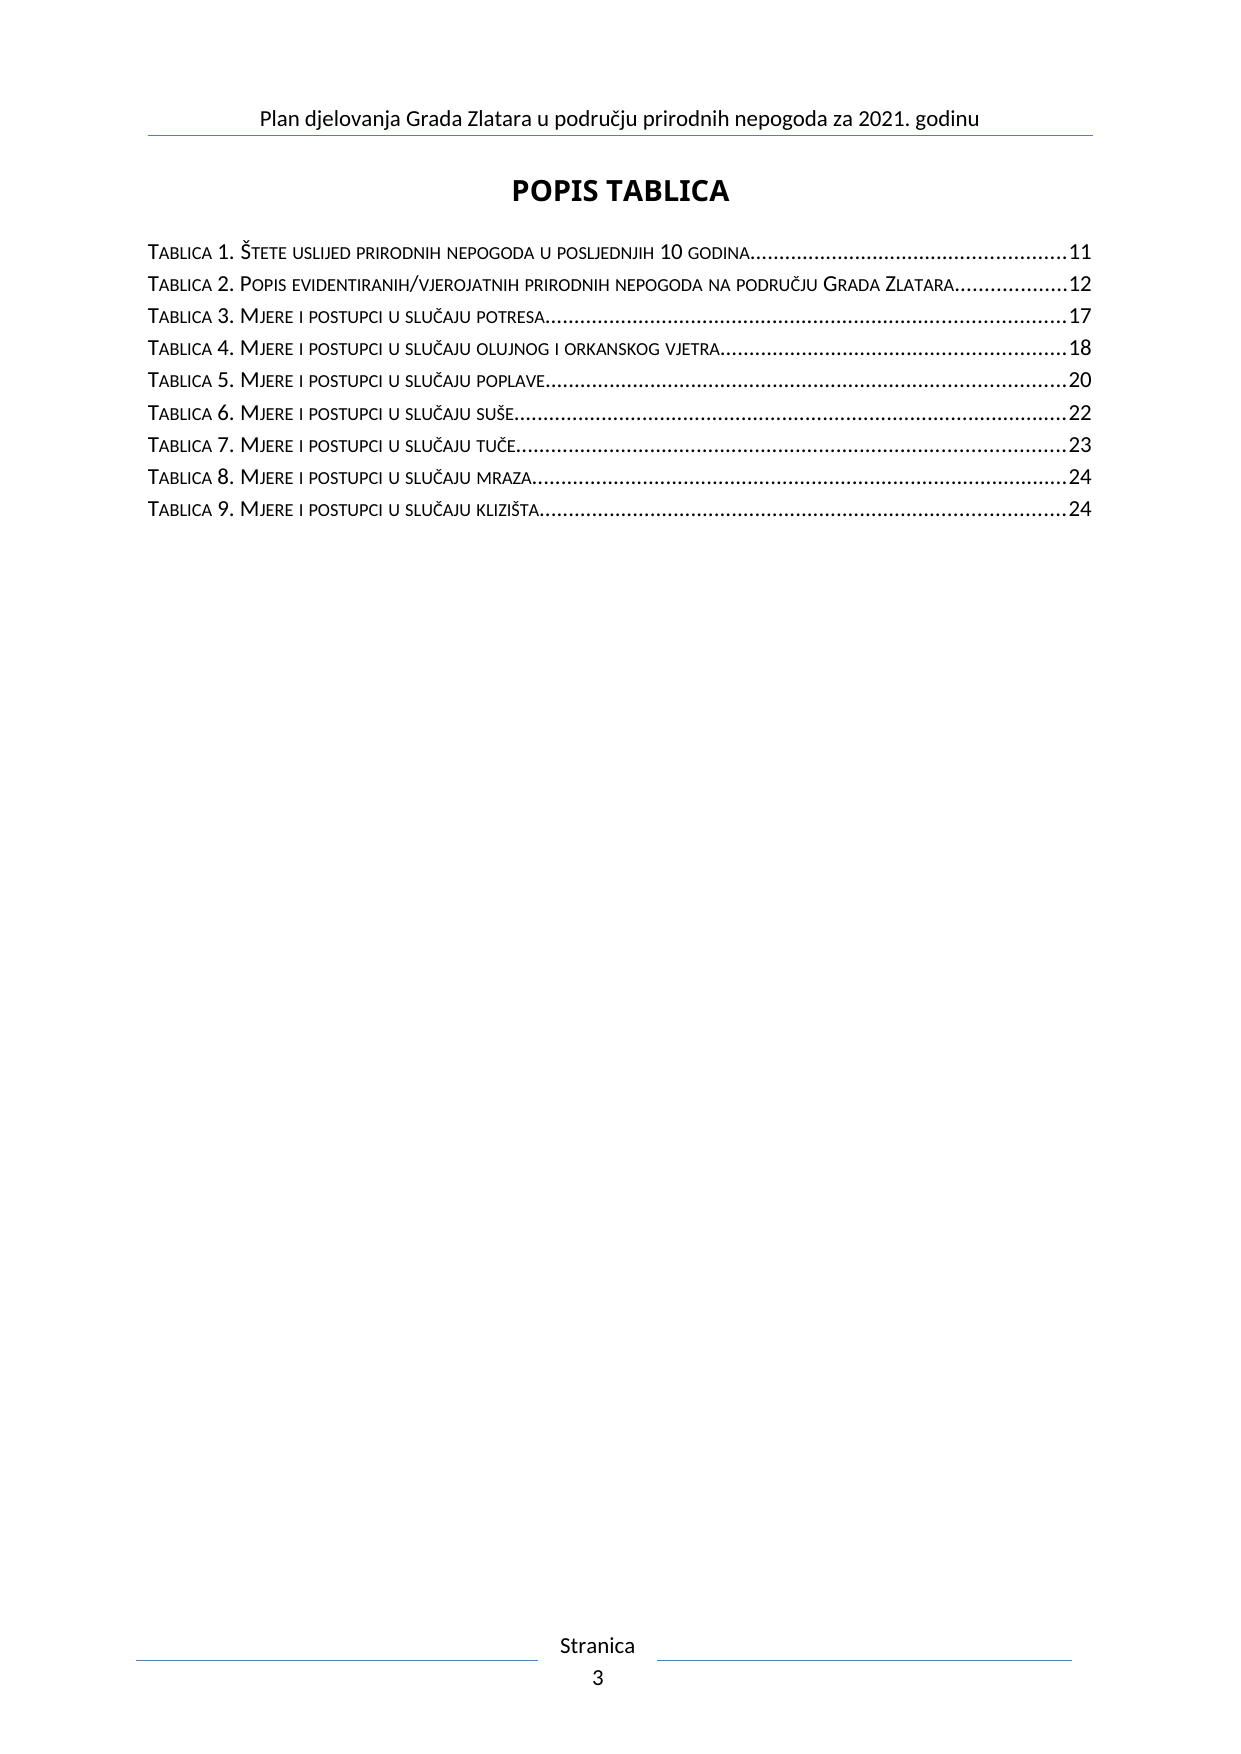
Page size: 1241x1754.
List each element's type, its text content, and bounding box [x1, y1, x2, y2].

text POPIS TABLICA [148, 170, 1093, 210]
text Tablica 5. Mjere i postupci u slučaju poplave 20 [148, 366, 1093, 394]
text Tablica 9. Mjere i postupci u slučaju klizišta 24 [148, 494, 1093, 522]
text Tablica 1. Štete uslijed prirodnih nepogoda u posljednjih 10 godina 11 [148, 237, 1093, 265]
text Tablica 3. Mjere i postupci u slučaju potresa 17 [148, 301, 1093, 329]
text Tablica 7. Mjere i postupci u slučaju tuče 23 [148, 430, 1093, 458]
text Tablica 6. Mjere i postupci u slučaju suše 22 [148, 398, 1093, 426]
text Tablica 8. Mjere i postupci u slučaju mraza 24 [148, 462, 1093, 490]
text Tablica 2. Popis evidentiranih/vjerojatnih prirodnih nepogoda na području Grada Zlatara 12 [148, 269, 1093, 297]
text Tablica 4. Mjere i postupci u slučaju olujnog i orkanskog vjetra 18 [148, 333, 1093, 361]
